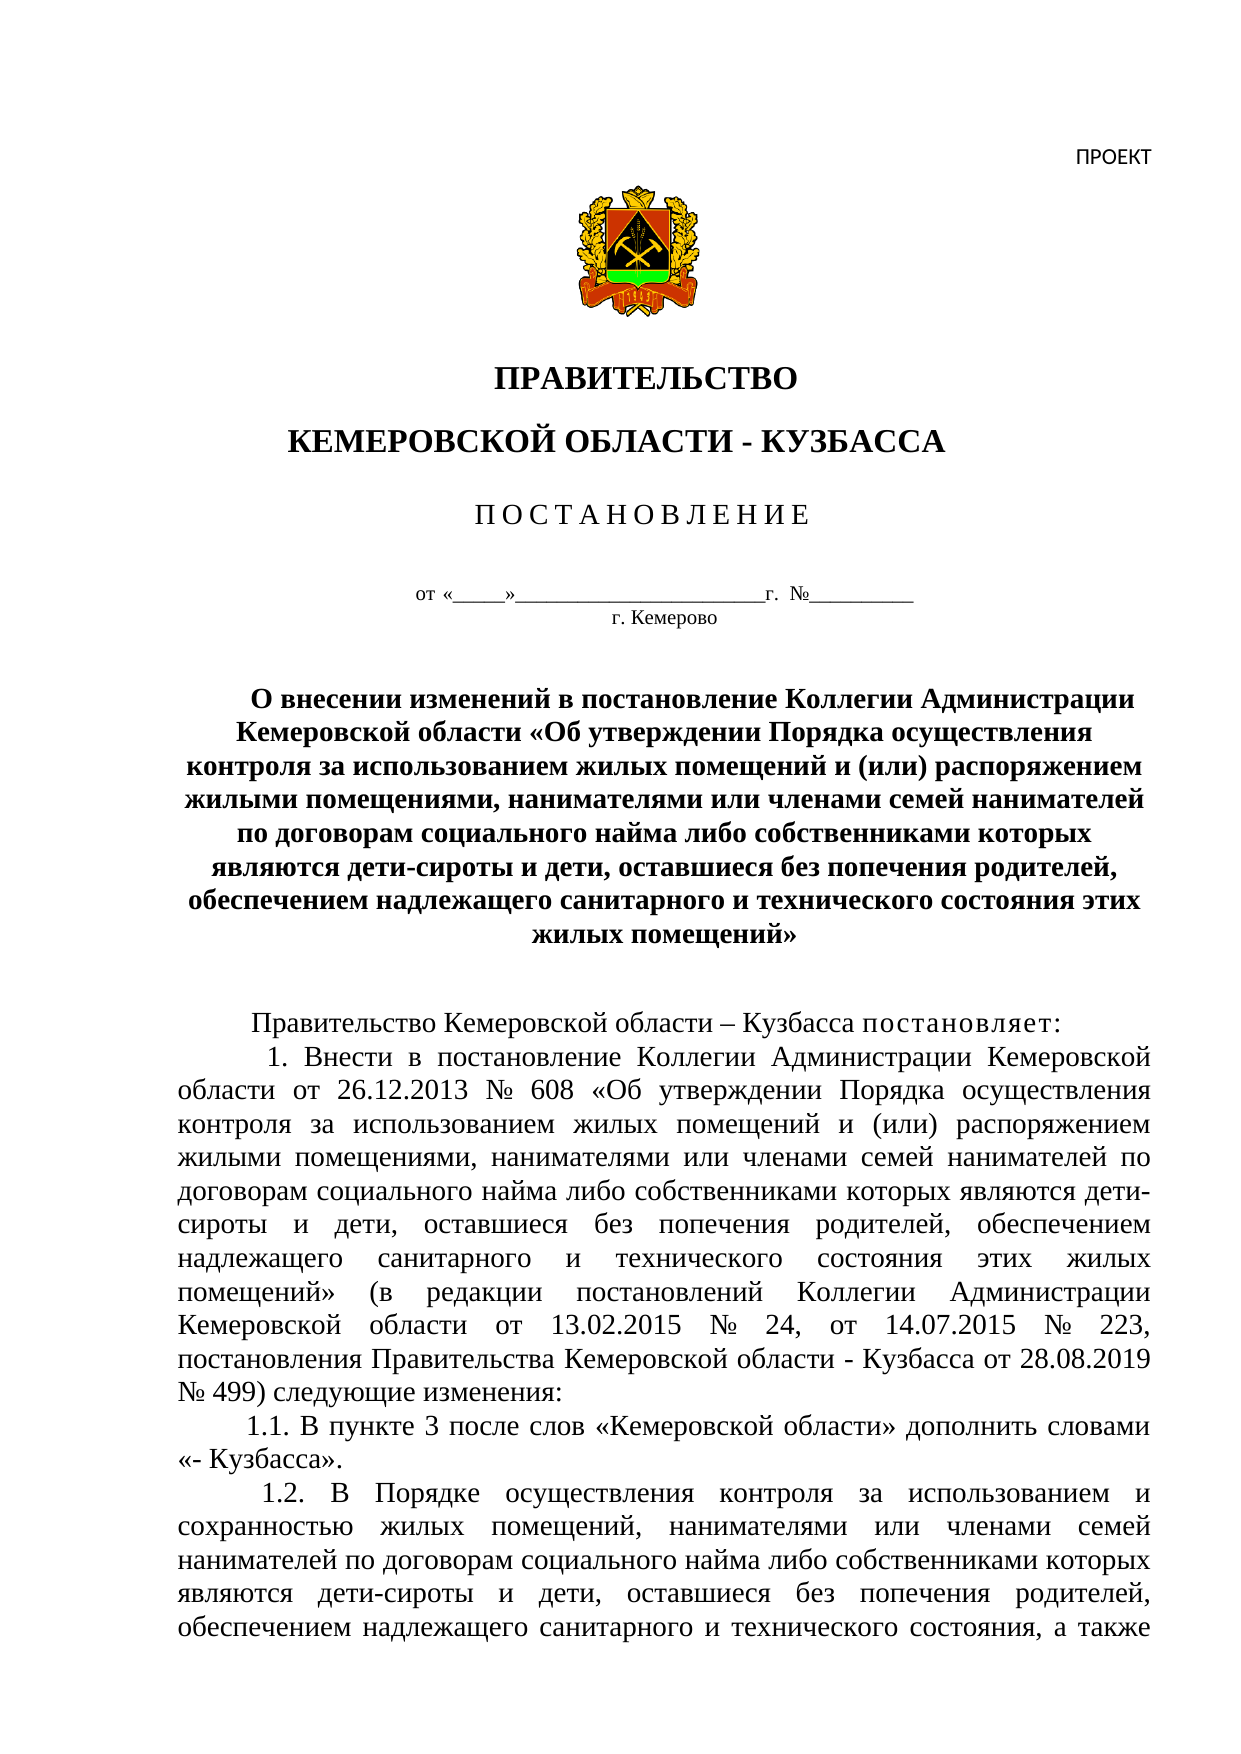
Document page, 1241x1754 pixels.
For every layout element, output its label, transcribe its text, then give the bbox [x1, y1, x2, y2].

text Правительство Кемеровской области – Кузбасса постановляет: [177, 1005, 1152, 1039]
text КЕМЕРОВСКОЙ ОБЛАСТИ - КУЗБАССА [237, 421, 1152, 460]
text г. Кемерово [177, 605, 1152, 629]
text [177, 1475, 1152, 1643]
text ПОСТАНОВЛЕНИЕ [177, 497, 1152, 531]
text О внесении изменений в постановление Коллегии Администрации Кемеровской области «Об утверждении Порядка осуществления контроля за использованием жилых помещений и (или) распоряжением жилыми помещениями, нанимателями или членами семей нанимателей по договорам социального найма либо собственниками которых являются дети-сироты и дети, оставшиеся без попечения родителей, обеспечением надлежащего санитарного и технического состояния этих жилых помещений» [177, 681, 1152, 949]
text 1.1. В пункте 3 после слов «Кемеровской области» дополнить словами «- Кузбасса». [177, 1408, 1152, 1475]
text от «_____»________________________г. №__________ [177, 581, 1152, 605]
text 1. Внести в постановление Коллегии Администрации Кемеровской области от 26.12.2013 № 608 «Об утверждении Порядка осуществления контроля за использованием жилых помещений и (или) распоряжением жилыми помещениями, нанимателями или членами семей нанимателей по договорам социального найма либо собственниками которых являются дети-сироты и дети, оставшиеся без попечения родителей, обеспечением надлежащего санитарного и технического состояния этих жилых помещений» (в редакции постановлений Коллегии Администрации Кемеровской области от 13.02.2015 № 24, от 14.07.2015 № 223, постановления Правительства Кемеровской области - Кузбасса от 28.08.2019 № 499) следующие изменения: [177, 1039, 1152, 1408]
text ПРОЕКТ [177, 142, 1152, 170]
picture [576, 185, 700, 317]
text ПРАВИТЕЛЬСТВО [177, 358, 1152, 396]
